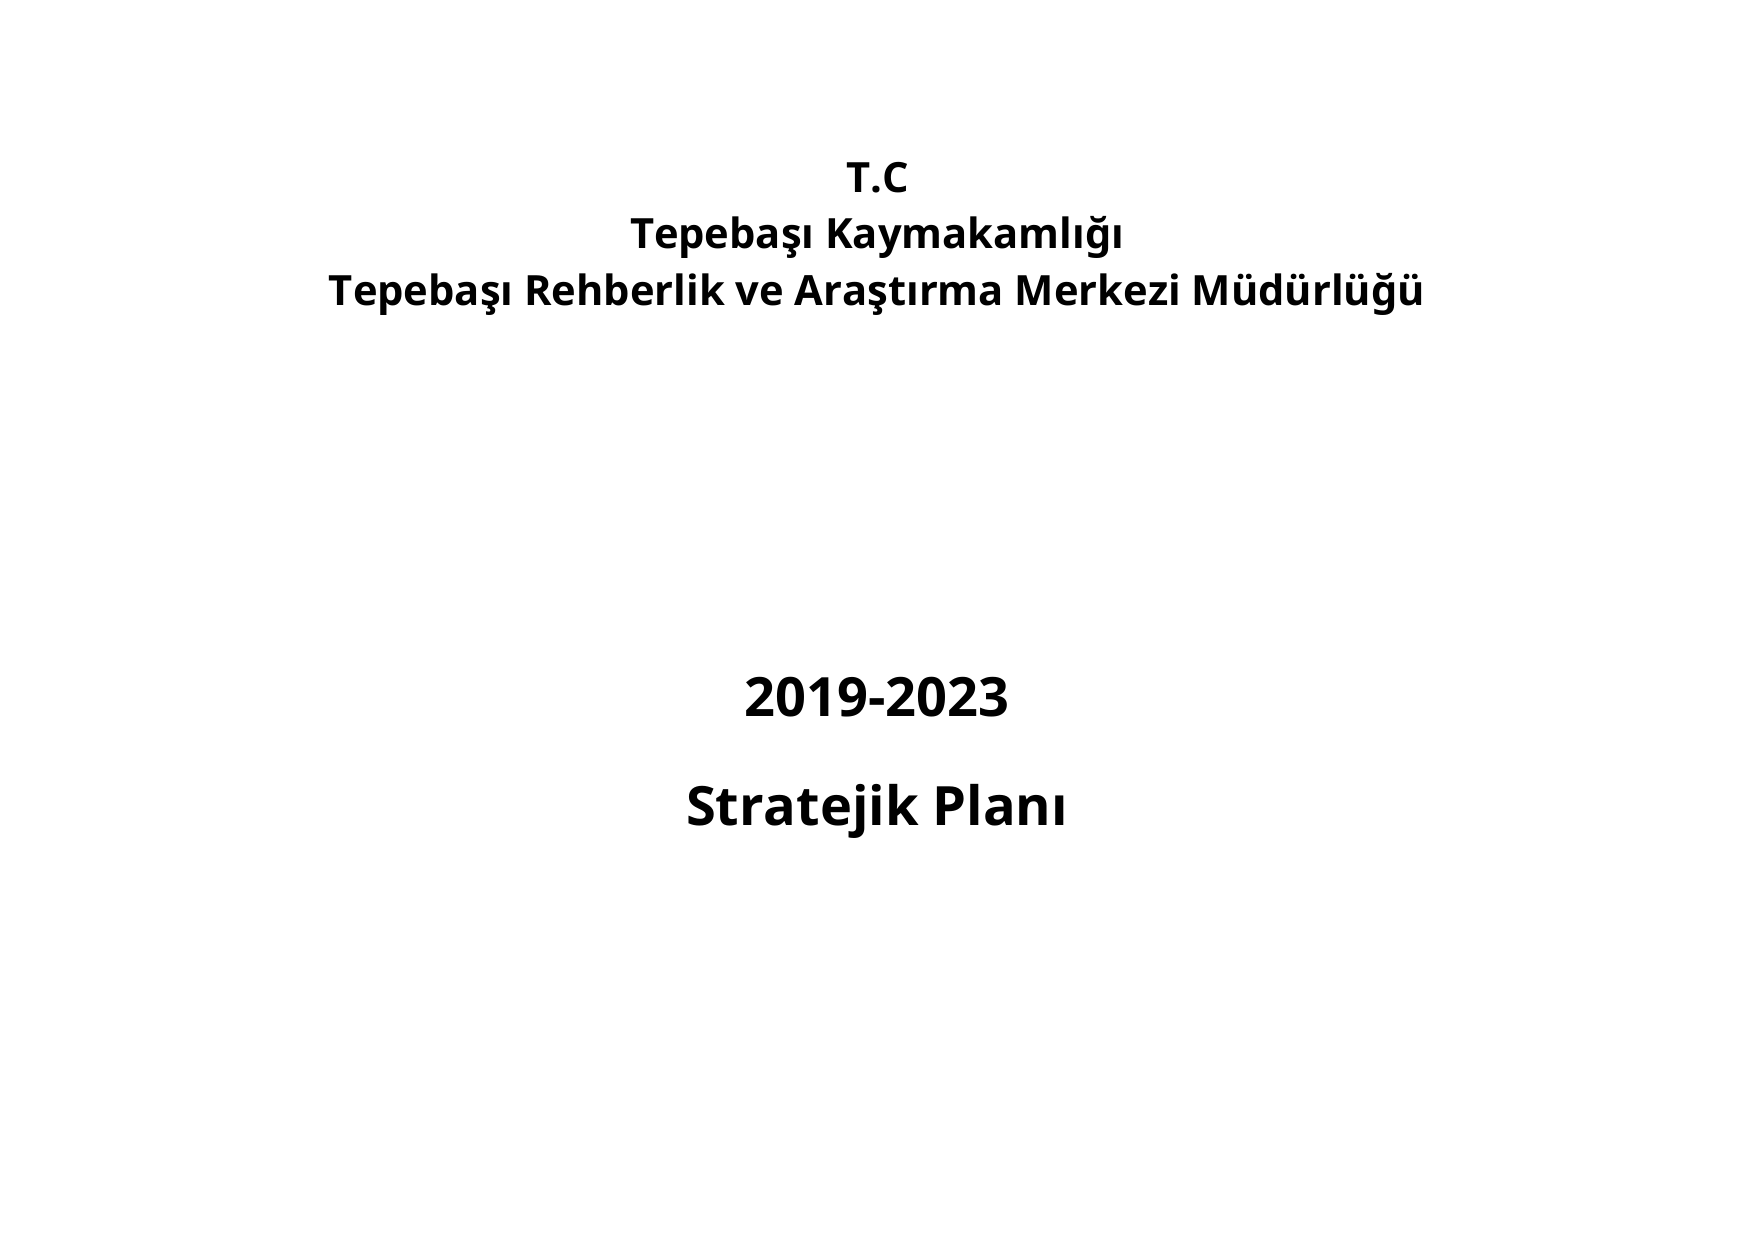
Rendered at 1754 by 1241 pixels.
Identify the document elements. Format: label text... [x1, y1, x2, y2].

text Tepebaşı Kaymakamlığı [148, 204, 1606, 261]
text 2019-2023 [148, 658, 1606, 732]
text Tepebaşı Rehberlik ve Araştırma Merkezi Müdürlüğü [148, 261, 1606, 318]
text T.C [148, 148, 1606, 204]
text Stratejik Planı [148, 767, 1606, 841]
